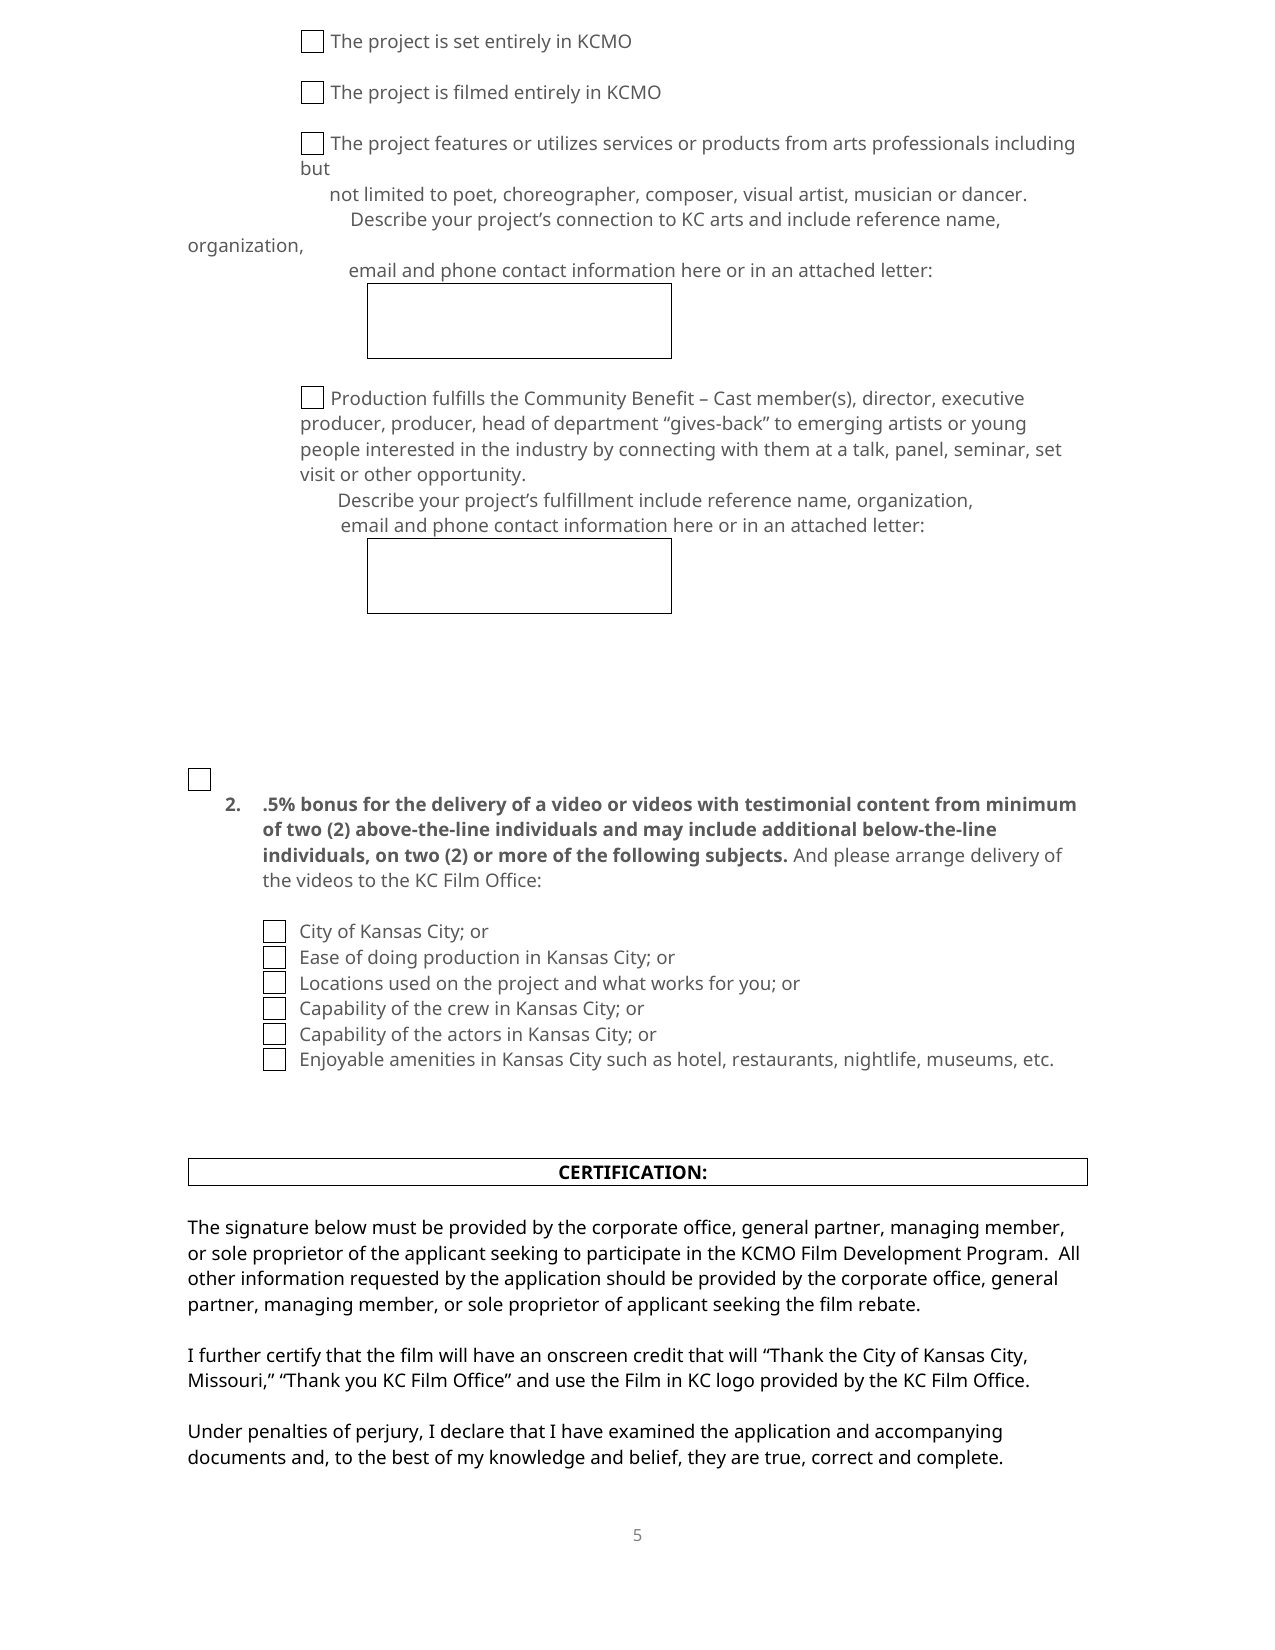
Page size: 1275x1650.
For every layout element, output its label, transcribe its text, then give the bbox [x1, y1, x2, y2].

list .5% bonus for the delivery of a video or videos with testimonial content from minimum of two (2) above-the-line individuals and may include additional below-the-line individuals, on two (2) or more of the following subjects. And please arrange delivery of the videos to the KC Film Office: [225, 791, 1087, 893]
text Describe your project’s connection to KC arts and include reference name, organization, email and phone contact information here or in an attached letter: [187, 207, 1087, 283]
text City of Kansas City; or [262, 919, 1087, 944]
text The signature below must be provided by the corporate office, general partner, managing member, or sole proprietor of the applicant seeking to participate in the KCMO Film Development Program. All other information requested by the application should be provided by the corporate office, general partner, managing member, or sole proprietor of applicant seeking the film rebate. [187, 1214, 1087, 1317]
text Ease of doing production in Kansas City; or [262, 944, 1087, 970]
list The project is filmed entirely in KCMO [300, 79, 1087, 105]
text Describe your project’s fulfillment include reference name, organization, email and phone contact information here or in an attached letter: [262, 487, 1087, 538]
text Locations used on the project and what works for you; or [187, 970, 1087, 995]
text Capability of the actors in Kansas City; or [187, 1021, 1087, 1046]
list The project is set entirely in KCMO [300, 28, 1087, 54]
list The project features or utilizes services or products from arts professionals including but not limited to poet, choreographer, composer, visual artist, musician or dancer. [300, 130, 1087, 207]
table_header [368, 539, 671, 613]
text Production fulfills the Community Benefit – Cast member(s), director, executive producer, producer, head of department “gives-back” to emerging artists or young people interested in the industry by connecting with them at a talk, panel, seminar, set visit or other opportunity. [300, 385, 1087, 487]
text Capability of the crew in Kansas City; or [262, 995, 1087, 1021]
table_header CERTIFICATION: [189, 1159, 1087, 1185]
text Under penalties of perjury, I declare that I have examined the application and accompanying documents and, to the best of my knowledge and belief, they are true, correct and complete. [187, 1419, 1087, 1470]
text I further certify that the film will have an onscreen credit that will “Thank the City of Kansas City, Missouri,” “Thank you KC Film Office” and use the Film in KC logo provided by the KC Film Office. [187, 1342, 1087, 1393]
text Enjoyable amenities in Kansas City such as hotel, restaurants, nightlife, museums, etc. [187, 1046, 1087, 1072]
table_header [368, 284, 671, 358]
